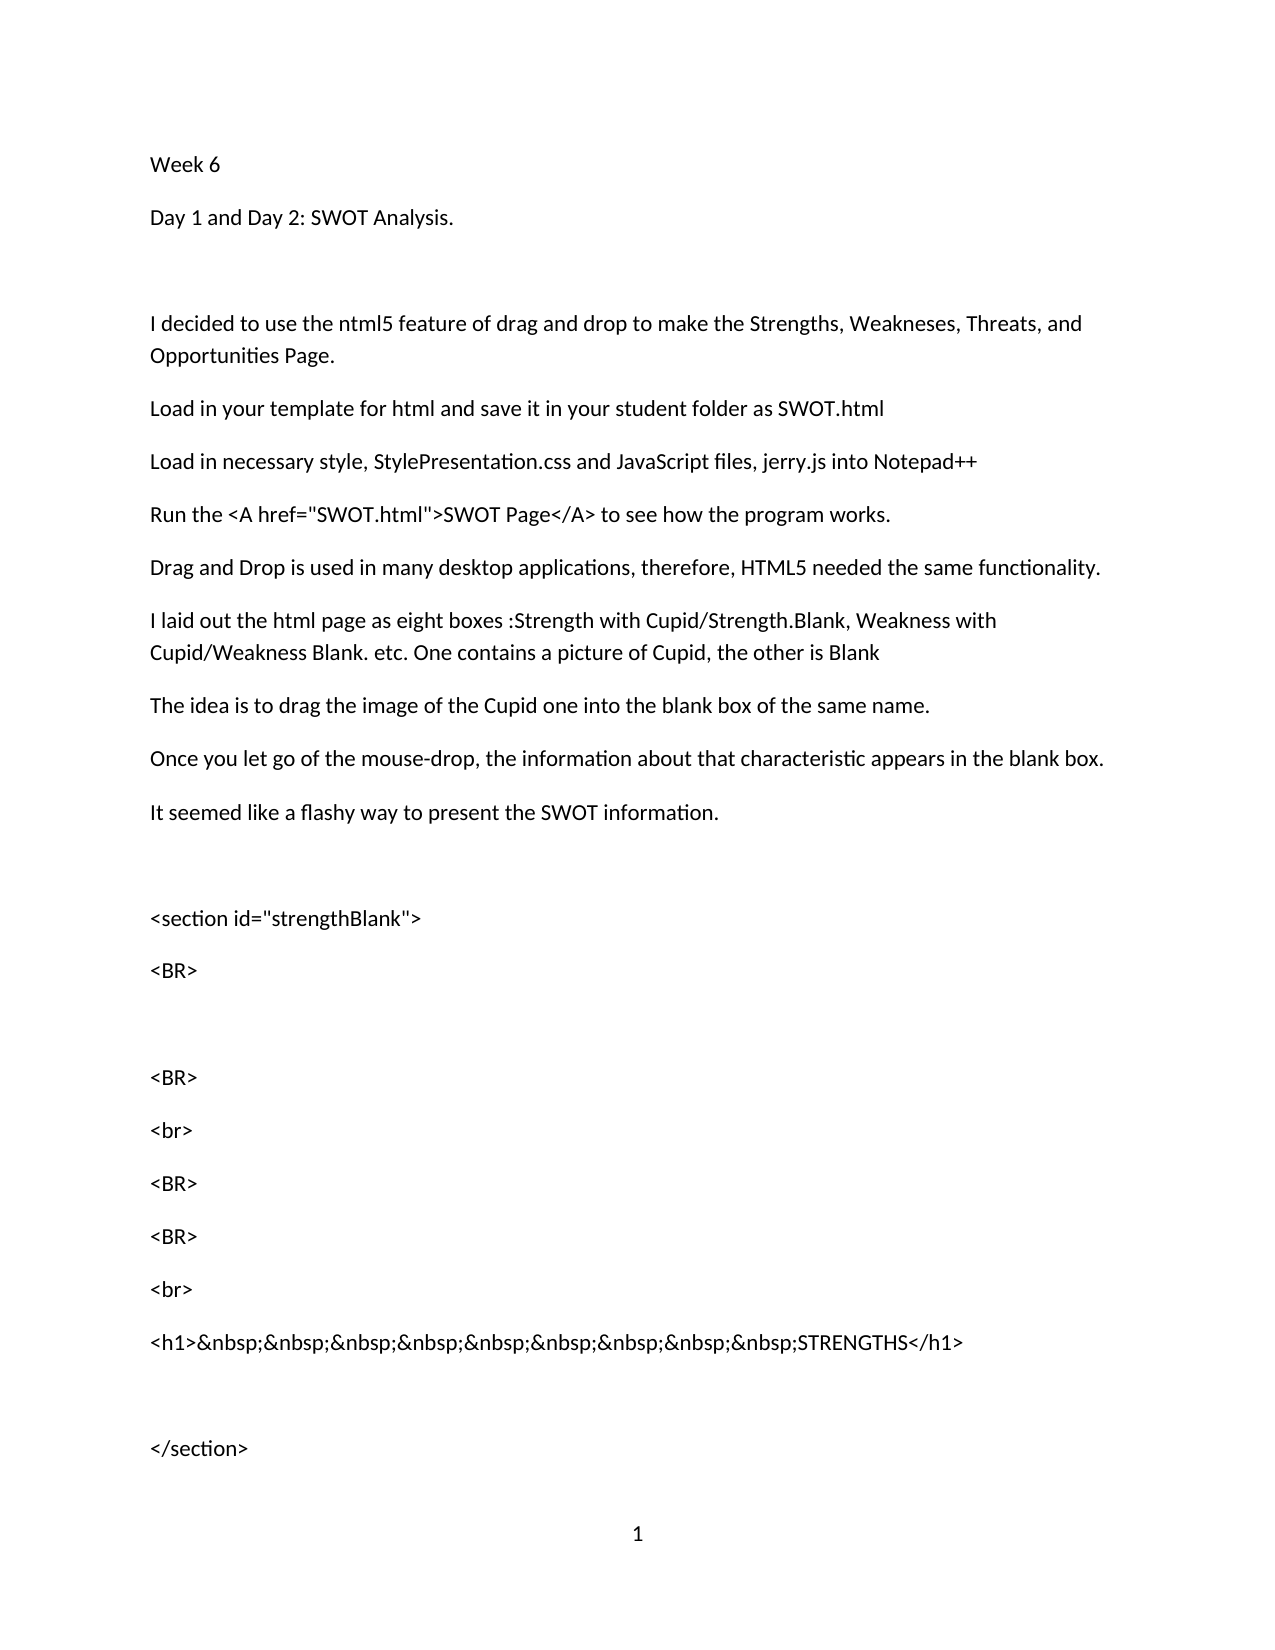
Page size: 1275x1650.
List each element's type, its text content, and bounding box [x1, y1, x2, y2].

text <br> [150, 1275, 1125, 1303]
text Day 1 and Day 2: SWOT Analysis. [150, 203, 1125, 231]
text <section id="strengthBlank"> [150, 904, 1125, 932]
text The idea is to drag the image of the Cupid one into the blank box of the same name. [150, 692, 1125, 719]
text </section> [150, 1434, 1125, 1462]
text Week 6 [150, 150, 1125, 178]
text <BR> [150, 1169, 1125, 1197]
text <h1>&nbsp;&nbsp;&nbsp;&nbsp;&nbsp;&nbsp;&nbsp;&nbsp;&nbsp;STRENGTHS</h1> [150, 1328, 1125, 1356]
text Once you let go of the mouse-drop, the information about that characteristic appears in the blank box. [150, 744, 1125, 773]
text I laid out the html page as eight boxes :Strength with Cupid/Strength.Blank, Weakness with Cupid/Weakness Blank. etc. One contains a picture of Cupid, the other is Blank [150, 606, 1125, 667]
text <BR> [150, 1063, 1125, 1091]
text Drag and Drop is used in many desktop applications, therefore, HTML5 needed the same functionality. [150, 553, 1125, 581]
text It seemed like a flashy way to present the SWOT information. [150, 798, 1125, 826]
text Load in your template for html and save it in your student folder as SWOT.html [150, 394, 1125, 422]
text <br> [150, 1116, 1125, 1144]
text I decided to use the ntml5 feature of drag and drop to make the Strengths, Weakneses, Threats, and Opportunities Page. [150, 309, 1125, 369]
text Run the <A href="SWOT.html">SWOT Page</A> to see how the program works. [150, 500, 1125, 528]
text <BR> [150, 957, 1125, 985]
text <BR> [150, 1222, 1125, 1250]
text Load in necessary style, StylePresentation.css and JavaScript files, jerry.js into Notepad++ [150, 447, 1125, 475]
